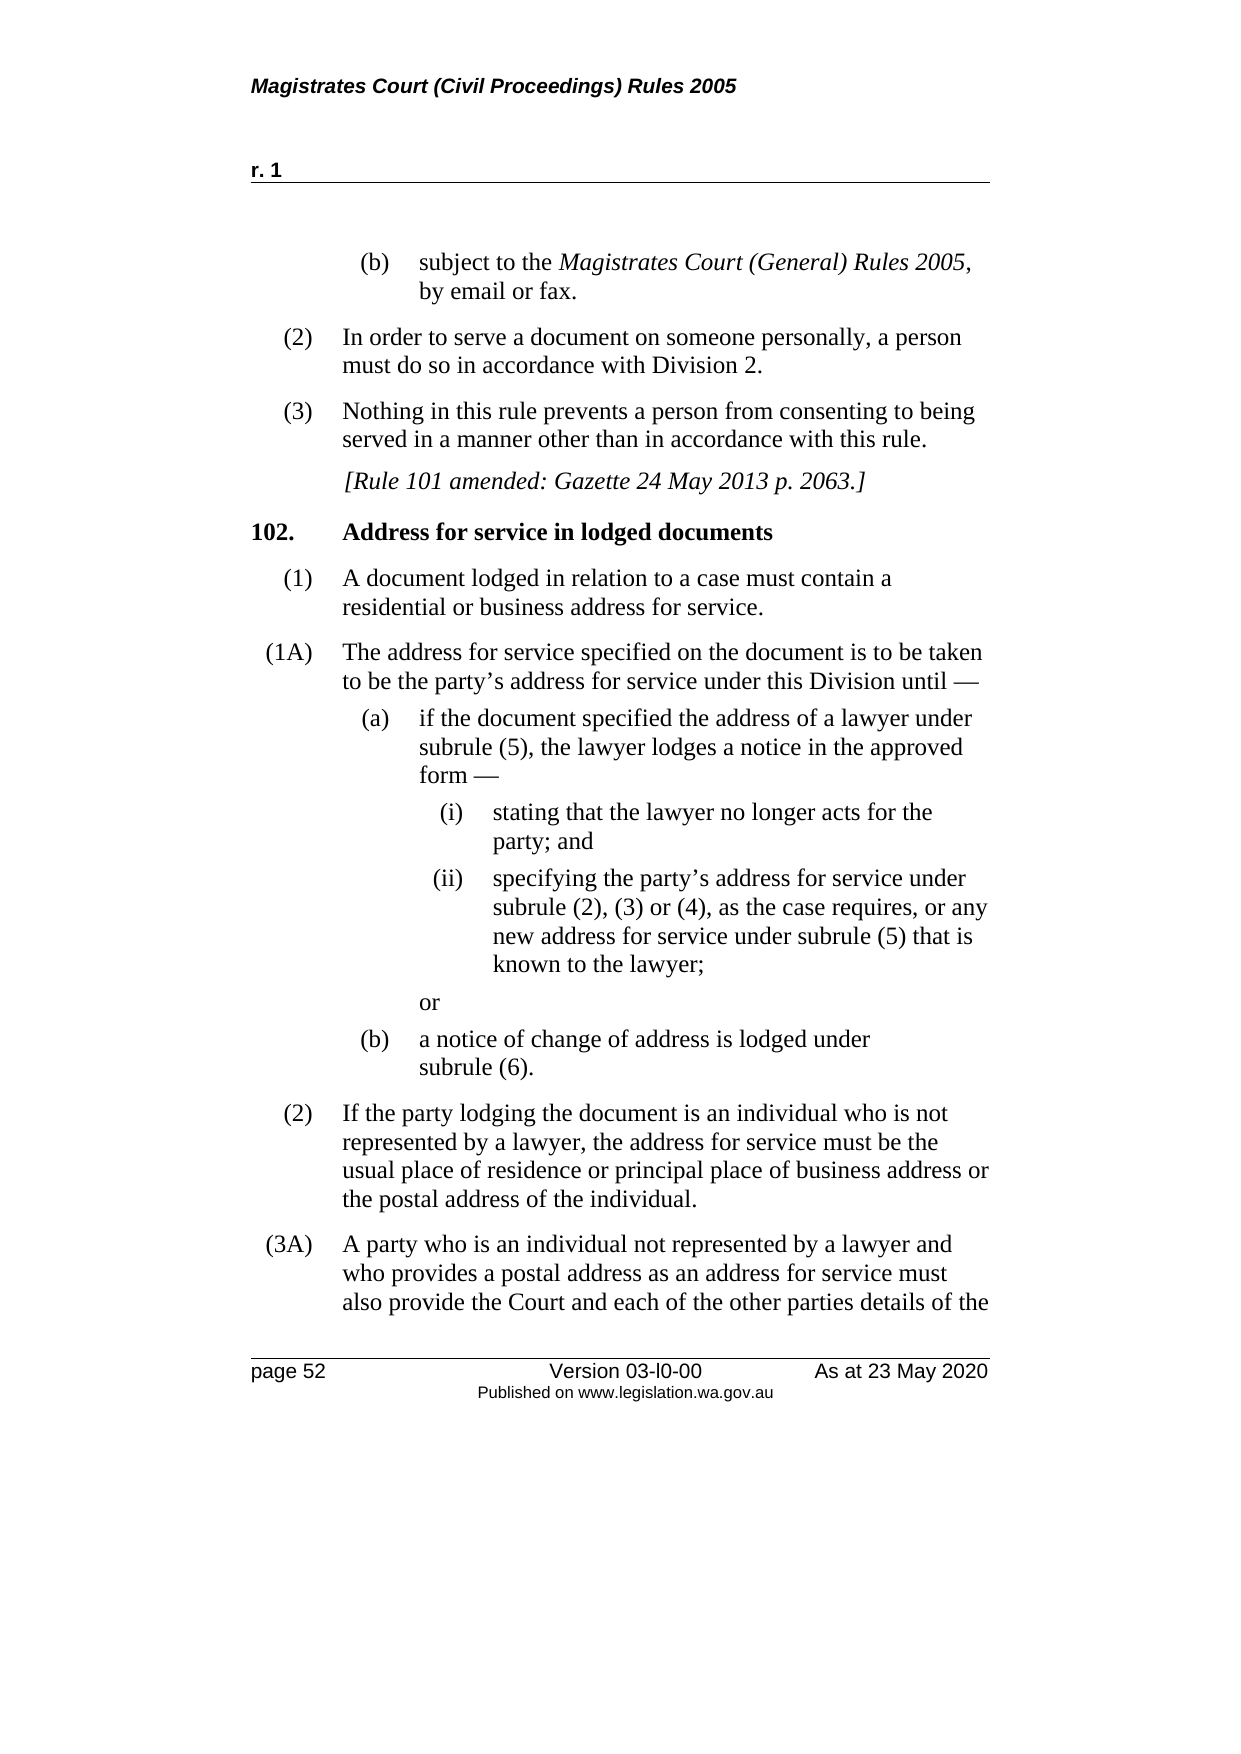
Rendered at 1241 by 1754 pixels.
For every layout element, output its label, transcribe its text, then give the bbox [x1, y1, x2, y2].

text (2) If the party lodging the document is an individual who is not represented by a lawyer, the address for service must be the usual place of residence or principal place of business address or the postal address of the individual. [251, 1098, 990, 1213]
text or [251, 987, 990, 1015]
text (3) Nothing in this rule prevents a person from consenting to being served in a manner other than in accordance with this rule. [251, 396, 990, 453]
text (b) a notice of change of address is lodged under subrule (6). [251, 1024, 990, 1081]
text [251, 1229, 990, 1316]
text (i) stating that the lawyer no longer acts for the party; and [251, 797, 990, 855]
text (b) subject to the Magistrates Court (General) Rules 2005, by email or fax. [251, 247, 990, 305]
text [Rule 101 amended: Gazette 24 May 2013 p. 2063.] [251, 466, 990, 494]
text (1) A document lodged in relation to a case must contain a residential or business address for service. [251, 563, 990, 620]
text (2) In order to serve a document on someone personally, a person must do so in accordance with Division 2. [251, 322, 990, 379]
text (a) if the document specified the address of a lawyer under subrule (5), the lawyer lodges a notice in the approved form — [251, 703, 990, 789]
text (1A) The address for service specified on the document is to be taken to be the party’s address for service under this Division until — [251, 637, 990, 694]
text (ii) specifying the party’s address for service under subrule (2), (3) or (4), as the case requires, or any new address for service under subrule (5) that is known to the lawyer; [251, 863, 990, 978]
subtitle 102. Address for service in lodged documents [251, 517, 990, 546]
